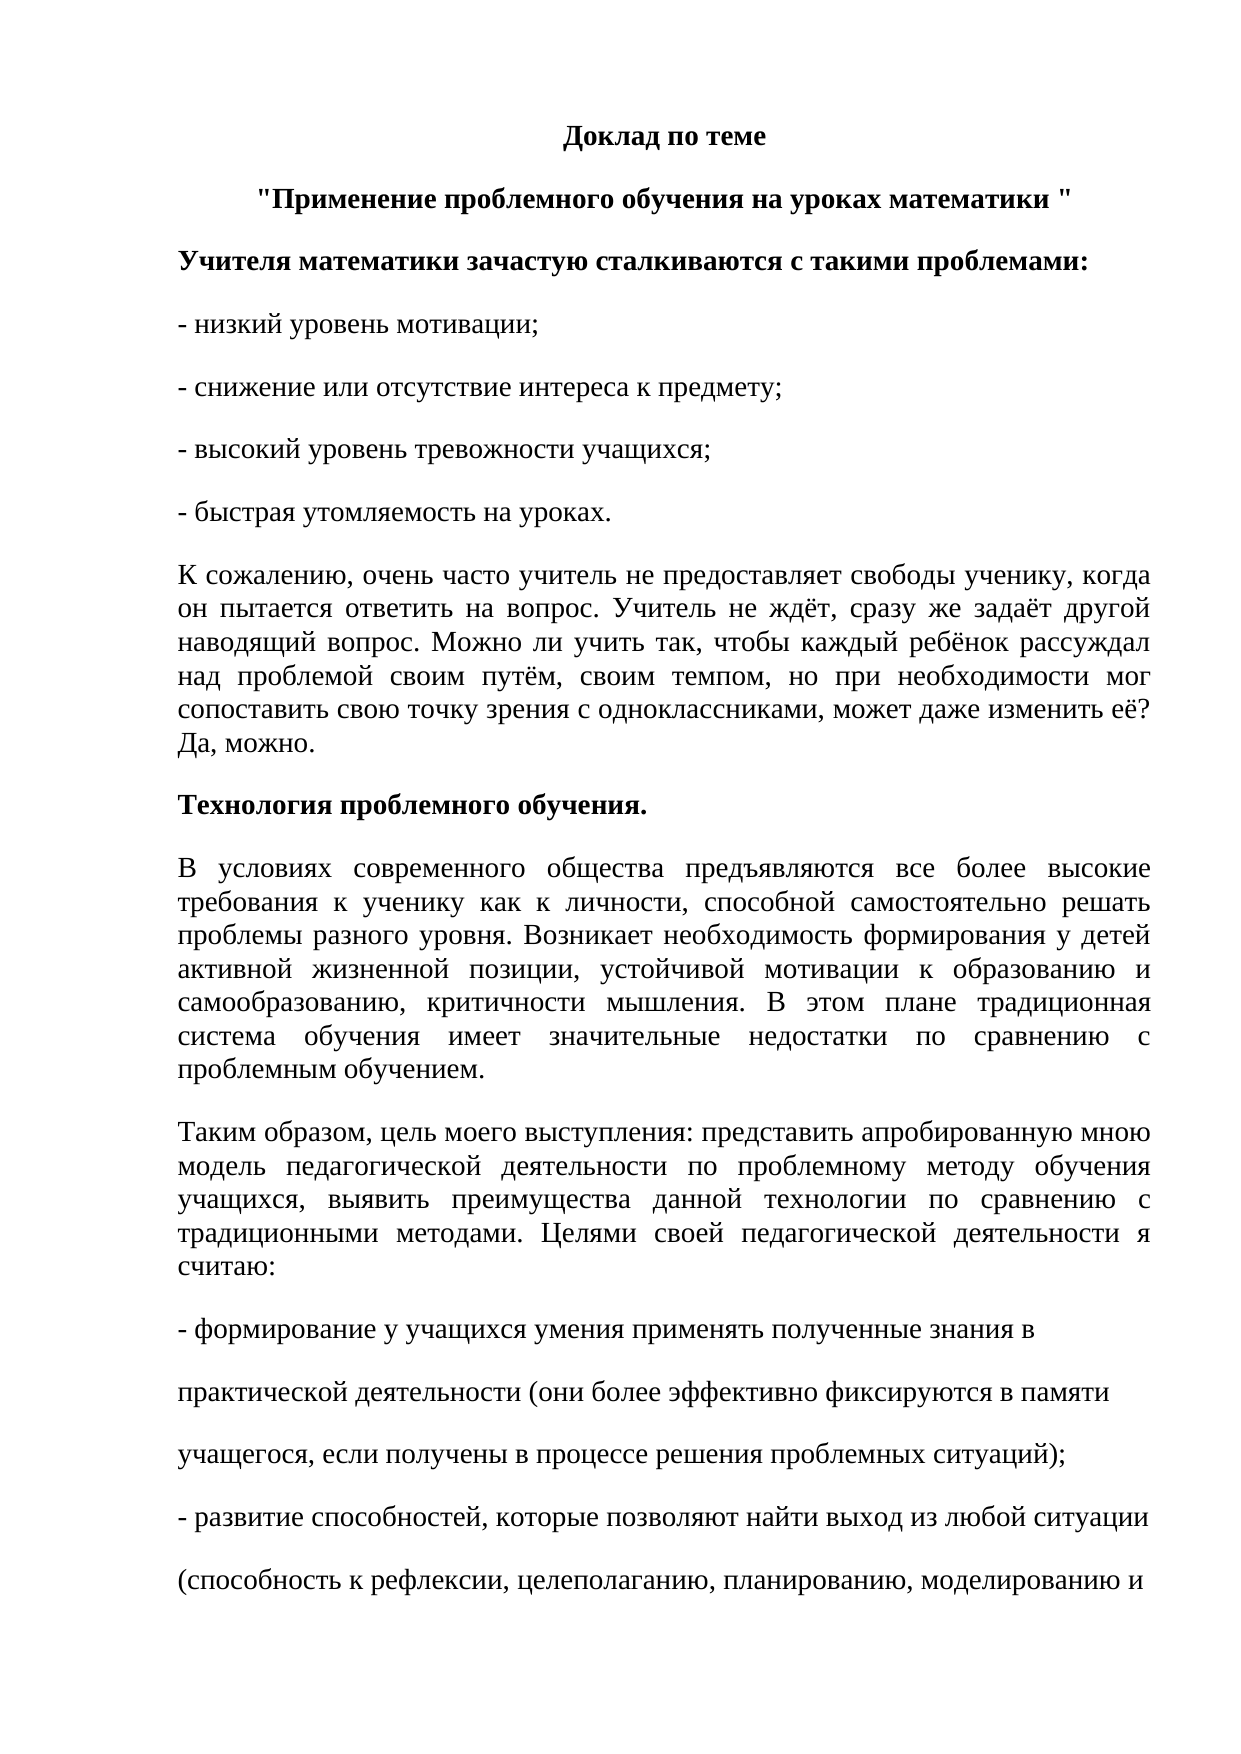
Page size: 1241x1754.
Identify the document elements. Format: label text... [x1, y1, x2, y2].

text - снижение или отсутствие интереса к предмету; [177, 369, 1152, 402]
text Доклад по теме [177, 118, 1152, 152]
text - быстрая утомляемость на уроках. [177, 494, 1152, 528]
text учащегося, если получены в процессе решения проблемных ситуаций); [177, 1436, 1152, 1470]
text - формирование у учащихся умения применять полученные знания в [177, 1311, 1152, 1344]
text - низкий уровень мотивации; [177, 306, 1152, 340]
text - высокий уровень тревожности учащихся; [177, 432, 1152, 465]
text (способность к рефлексии, целеполаганию, планированию, моделированию и [177, 1562, 1152, 1595]
text Таким образом, цель моего выступления: представить апробированную мною модель педагогической деятельности по проблемному методу обучения учащихся, выявить преимущества данной технологии по сравнению с традиционными методами. Целями своей педагогической деятельности я считаю: [177, 1114, 1152, 1282]
text Учителя математики зачастую сталкиваются с такими проблемами: [177, 243, 1152, 277]
text Технология проблемного обучения. [177, 787, 1152, 821]
text - развитие способностей, которые позволяют найти выход из любой ситуации [177, 1499, 1152, 1533]
text "Применение проблемного обучения на уроках математики " [177, 181, 1152, 214]
text практической деятельности (они более эффективно фиксируются в памяти [177, 1374, 1152, 1407]
text К сожалению, очень часто учитель не предоставляет свободы ученику, когда он пытается ответить на вопрос. Учитель не ждёт, сразу же задаёт другой наводящий вопрос. Можно ли учить так, чтобы каждый ребёнок рассуждал над проблемой своим путём, своим темпом, но при необходимости мог сопоставить свою точку зрения с одноклассниками, может даже изменить её? Да, можно. [177, 557, 1152, 758]
text В условиях современного общества предъявляются все более высокие требования к ученику как к личности, способной самостоятельно решать проблемы разного уровня. Возникает необходимость формирования у детей активной жизненной позиции, устойчивой мотивации к образованию и самообразованию, критичности мышления. В этом плане традиционная система обучения имеет значительные недостатки по сравнению с проблемным обучением. [177, 850, 1152, 1085]
